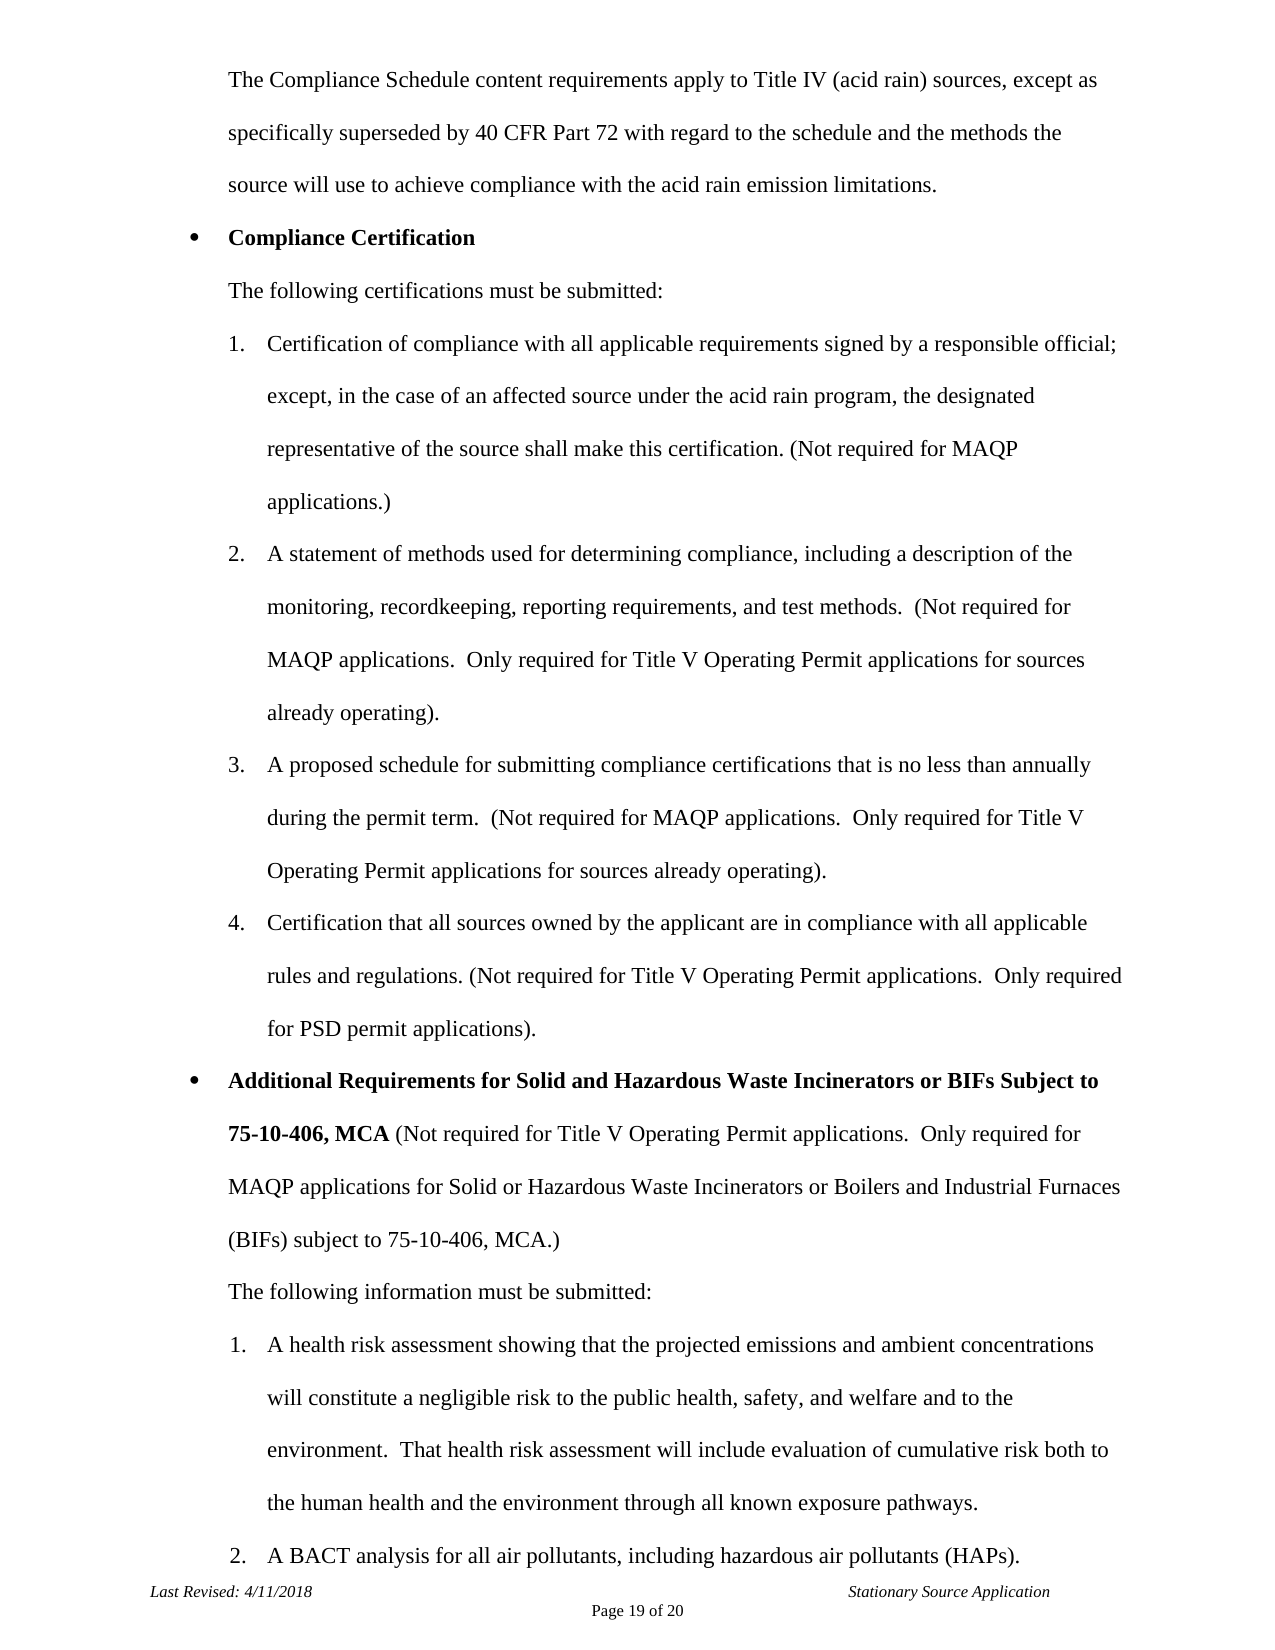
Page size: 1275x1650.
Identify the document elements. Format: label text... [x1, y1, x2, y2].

list Compliance Certification [190, 224, 1125, 251]
text The following certifications must be submitted: [228, 277, 1125, 303]
list A BACT analysis for all air pollutants, including hazardous air pollutants (HAPs). [229, 1542, 1125, 1568]
list Certification that all sources owned by the applicant are in compliance with all applicable rules and regulations. (Not required for Title V Operating Permit applications. Only required for PSD permit applications). [228, 909, 1125, 1041]
text The Compliance Schedule content requirements apply to Title IV (acid rain) sources, except as specifically superseded by 40 CFR Part 72 with regard to the schedule and the methods the source will use to achieve compliance with the acid rain emission limitations. [228, 66, 1125, 198]
text The following information must be submitted: [228, 1278, 1125, 1305]
list Certification of compliance with all applicable requirements signed by a responsible official; except, in the case of an affected source under the acid rain program, the designated representative of the source shall make this certification. (Not required for MAQP applications.) [228, 330, 1125, 514]
list A health risk assessment showing that the projected emissions and ambient concentrations will constitute a negligible risk to the public health, safety, and welfare and to the environment. That health risk assessment will include evaluation of cumulative risk both to the human health and the environment through all known exposure pathways. [229, 1331, 1125, 1516]
list A proposed schedule for submitting compliance certifications that is no less than annually during the permit term. (Not required for MAQP applications. Only required for Title V Operating Permit applications for sources already operating). [228, 751, 1125, 883]
list A statement of methods used for determining compliance, including a description of the monitoring, recordkeeping, reporting requirements, and test methods. (Not required for MAQP applications. Only required for Title V Operating Permit applications for sources already operating). [228, 541, 1125, 725]
list Additional Requirements for Solid and Hazardous Waste Incinerators or BIFs Subject to 75-10-406, MCA (Not required for Title V Operating Permit applications. Only required for MAQP applications for Solid or Hazardous Waste Incinerators or Boilers and Industrial Furnaces (BIFs) subject to 75-10-406, MCA.) [190, 1068, 1125, 1252]
